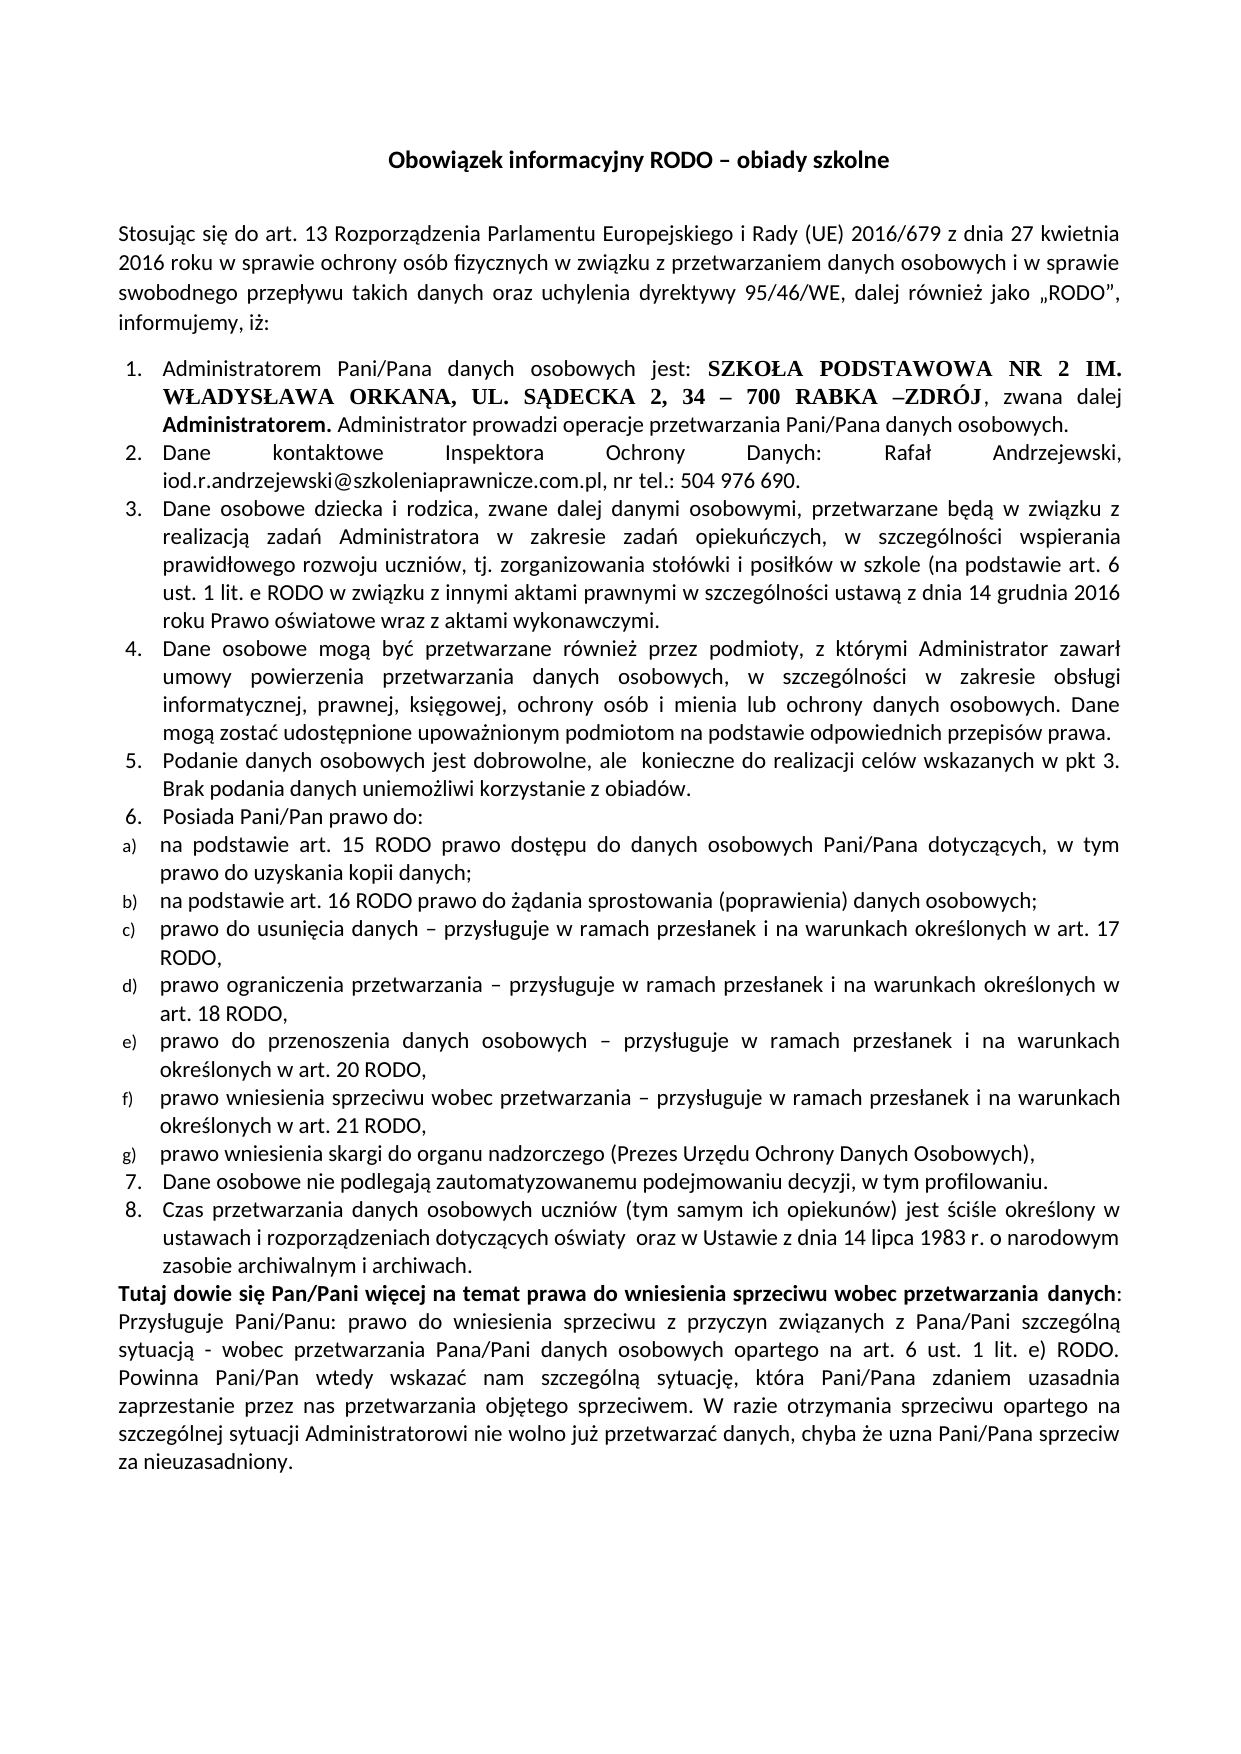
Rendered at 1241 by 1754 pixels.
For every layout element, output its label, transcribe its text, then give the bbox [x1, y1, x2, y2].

list Czas przetwarzania danych osobowych uczniów (tym samym ich opiekunów) jest ściśle określony w ustawach i rozporządzeniach dotyczących oświaty oraz w Ustawie z dnia 14 lipca 1983 r. o narodowym zasobie archiwalnym i archiwach. [125, 1195, 1122, 1279]
list prawo ograniczenia przetwarzania – przysługuje w ramach przesłanek i na warunkach określonych w art. 18 RODO, [122, 971, 1122, 1027]
text Stosując się do art. 13 Rozporządzenia Parlamentu Europejskiego i Rady (UE) 2016/679 z dnia 27 kwietnia 2016 roku w sprawie ochrony osób fizycznych w związku z przetwarzaniem danych osobowych i w sprawie swobodnego przepływu takich danych oraz uchylenia dyrektywy 95/46/WE, dalej również jako „RODO”, informujemy, iż: [118, 219, 1122, 336]
list Podanie danych osobowych jest dobrowolne, ale konieczne do realizacji celów wskazanych w pkt 3. Brak podania danych uniemożliwi korzystanie z obiadów. [125, 746, 1122, 802]
list prawo wniesienia skargi do organu nadzorczego (Prezes Urzędu Ochrony Danych Osobowych), [122, 1139, 1122, 1167]
list na podstawie art. 15 RODO prawo dostępu do danych osobowych Pani/Pana dotyczących, w tym prawo do uzyskania kopii danych; [122, 831, 1122, 887]
list Dane osobowe nie podlegają zautomatyzowanemu podejmowaniu decyzji, w tym profilowaniu. [125, 1167, 1122, 1195]
list Dane osobowe dziecka i rodzica, zwane dalej danymi osobowymi, przetwarzane będą w związku z realizacją zadań Administratora w zakresie zadań opiekuńczych, w szczególności wspierania prawidłowego rozwoju uczniów, tj. zorganizowania stołówki i posiłków w szkole (na podstawie art. 6 ust. 1 lit. e RODO w związku z innymi aktami prawnymi w szczególności ustawą z dnia 14 grudnia 2016 roku Prawo oświatowe wraz z aktami wykonawczymi. [125, 494, 1122, 634]
list prawo do przenoszenia danych osobowych – przysługuje w ramach przesłanek i na warunkach określonych w art. 20 RODO, [122, 1027, 1122, 1083]
list Posiada Pani/Pan prawo do: [125, 802, 1122, 831]
text Obowiązek informacyjny RODO – obiady szkolne [118, 145, 1122, 175]
list prawo do usunięcia danych – przysługuje w ramach przesłanek i na warunkach określonych w art. 17 RODO, [122, 914, 1122, 971]
list Dane kontaktowe Inspektora Ochrony Danych: Rafał Andrzejewski, iod.r.andrzejewski@szkoleniaprawnicze.com.pl, nr tel.: 504 976 690. [125, 438, 1122, 494]
list na podstawie art. 16 RODO prawo do żądania sprostowania (poprawienia) danych osobowych; [122, 887, 1122, 914]
list Administratorem Pani/Pana danych osobowych jest: SZKOŁA PODSTAWOWA NR 2 IM. WŁADYSŁAWA ORKANA, UL. SĄDECKA 2, 34 – 700 RABKA –ZDRÓJ, zwana dalej Administratorem. Administrator prowadzi operacje przetwarzania Pani/Pana danych osobowych. [125, 354, 1122, 438]
list Dane osobowe mogą być przetwarzane również przez podmioty, z którymi Administrator zawarł umowy powierzenia przetwarzania danych osobowych, w szczególności w zakresie obsługi informatycznej, prawnej, księgowej, ochrony osób i mienia lub ochrony danych osobowych. Dane mogą zostać udostępnione upoważnionym podmiotom na podstawie odpowiednich przepisów prawa. [125, 634, 1122, 746]
list prawo wniesienia sprzeciwu wobec przetwarzania – przysługuje w ramach przesłanek i na warunkach określonych w art. 21 RODO, [122, 1083, 1122, 1139]
text Tutaj dowie się Pan/Pani więcej na temat prawa do wniesienia sprzeciwu wobec przetwarzania danych: Przysługuje Pani/Panu: prawo do wniesienia sprzeciwu z przyczyn związanych z Pana/Pani szczególną sytuacją - wobec przetwarzania Pana/Pani danych osobowych opartego na art. 6 ust. 1 lit. e) RODO. Powinna Pani/Pan wtedy wskazać nam szczególną sytuację, która Pani/Pana zdaniem uzasadnia zaprzestanie przez nas przetwarzania objętego sprzeciwem. W razie otrzymania sprzeciwu opartego na szczególnej sytuacji Administratorowi nie wolno już przetwarzać danych, chyba że uzna Pani/Pana sprzeciw za nieuzasadniony. [118, 1279, 1122, 1475]
